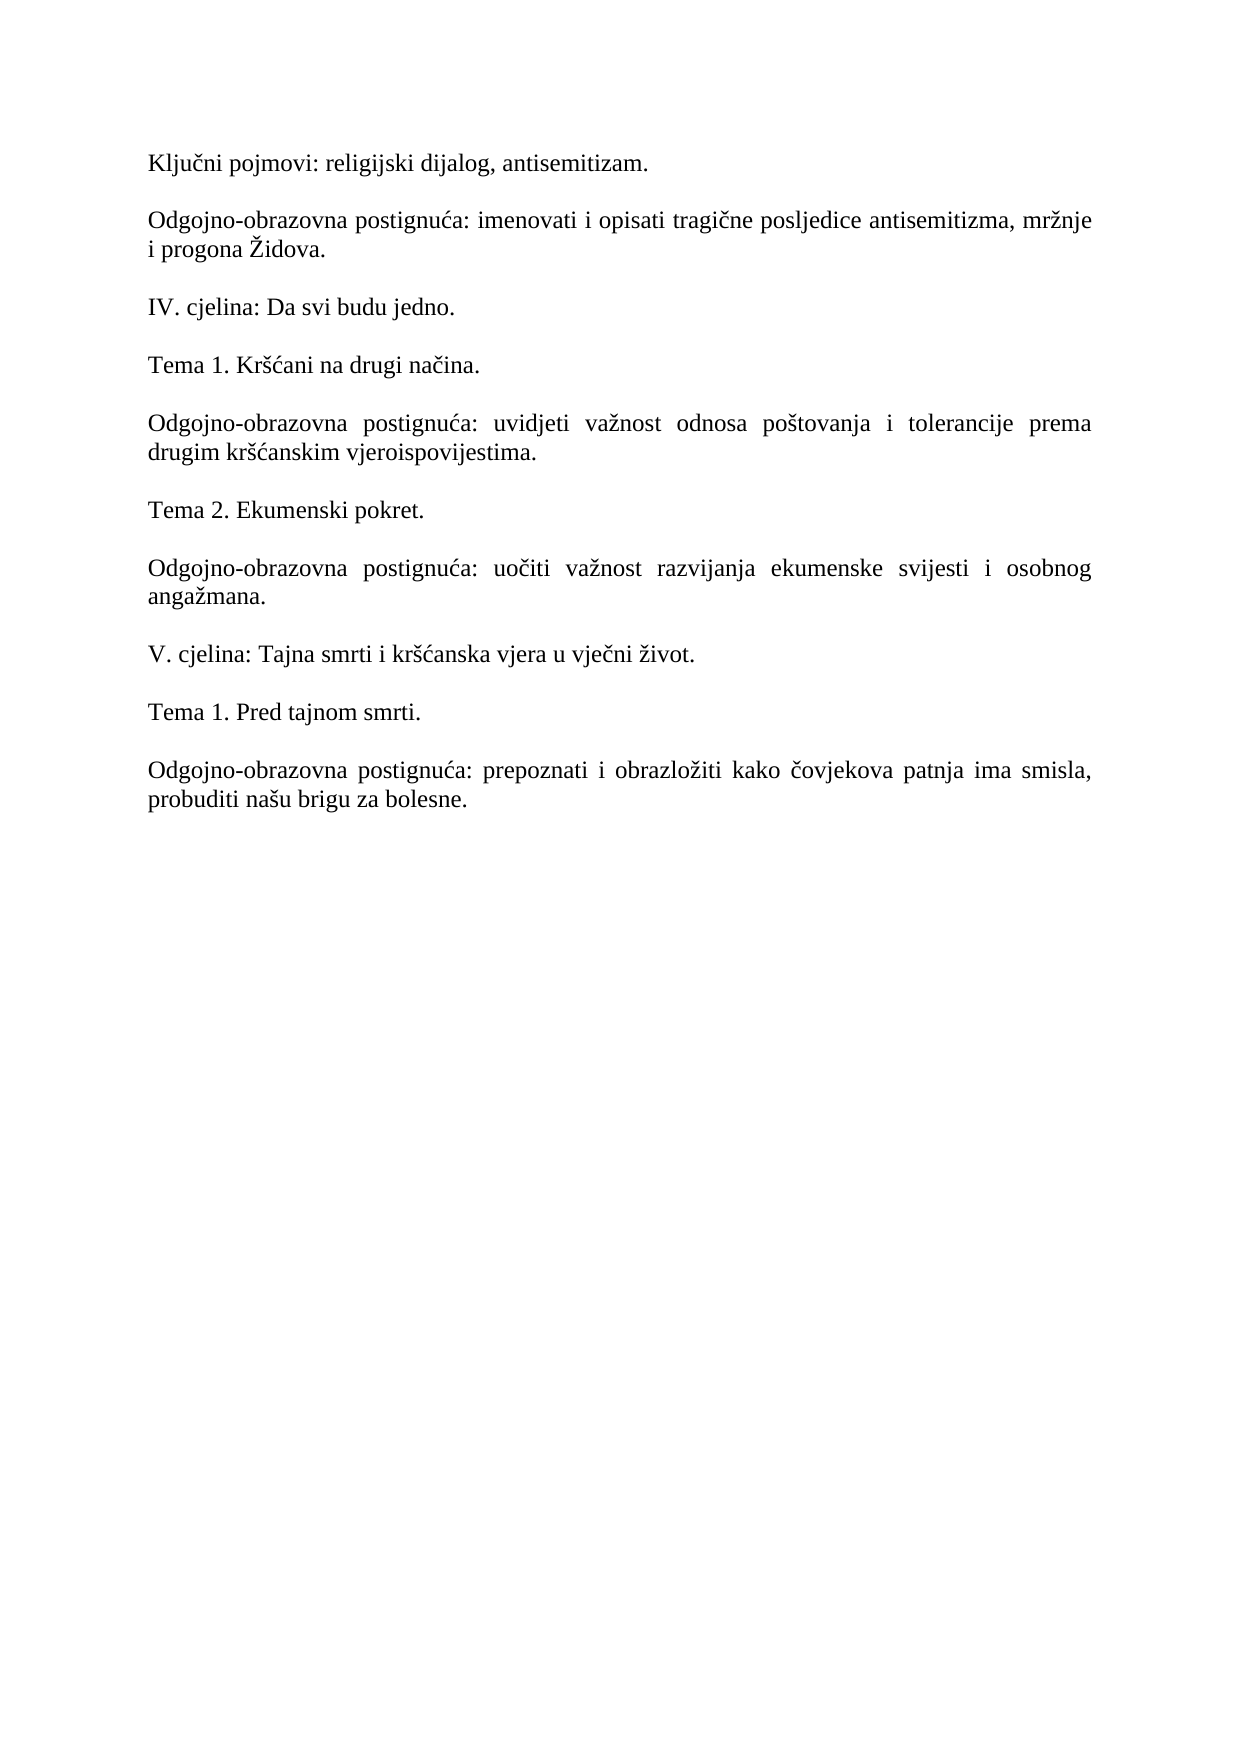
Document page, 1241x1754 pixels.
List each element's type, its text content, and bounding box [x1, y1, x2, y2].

text Ključni pojmovi: religijski dijalog, antisemitizam. [148, 148, 1093, 176]
text Tema 1. Pred tajnom smrti. [148, 697, 1093, 726]
text Odgojno-obrazovna postignuća: uočiti važnost razvijanja ekumenske svijesti i osobnog angažmana. [148, 553, 1093, 610]
text Odgojno-obrazovna postignuća: prepoznati i obrazložiti kako čovjekova patnja ima smisla, probuditi našu brigu za bolesne. [148, 755, 1093, 813]
text V. cjelina: Tajna smrti i kršćanska vjera u vječni život. [148, 639, 1093, 668]
text Tema 2. Ekumenski pokret. [148, 495, 1093, 523]
text Odgojno-obrazovna postignuća: uvidjeti važnost odnosa poštovanja i tolerancije prema drugim kršćanskim vjeroispovijestima. [148, 408, 1093, 466]
text Tema 1. Kršćani na drugi načina. [148, 350, 1093, 379]
text Odgojno-obrazovna postignuća: imenovati i opisati tragične posljedice antisemitizma, mržnje i progona Židova. [148, 206, 1093, 263]
text IV. cjelina: Da svi budu jedno. [148, 292, 1093, 321]
